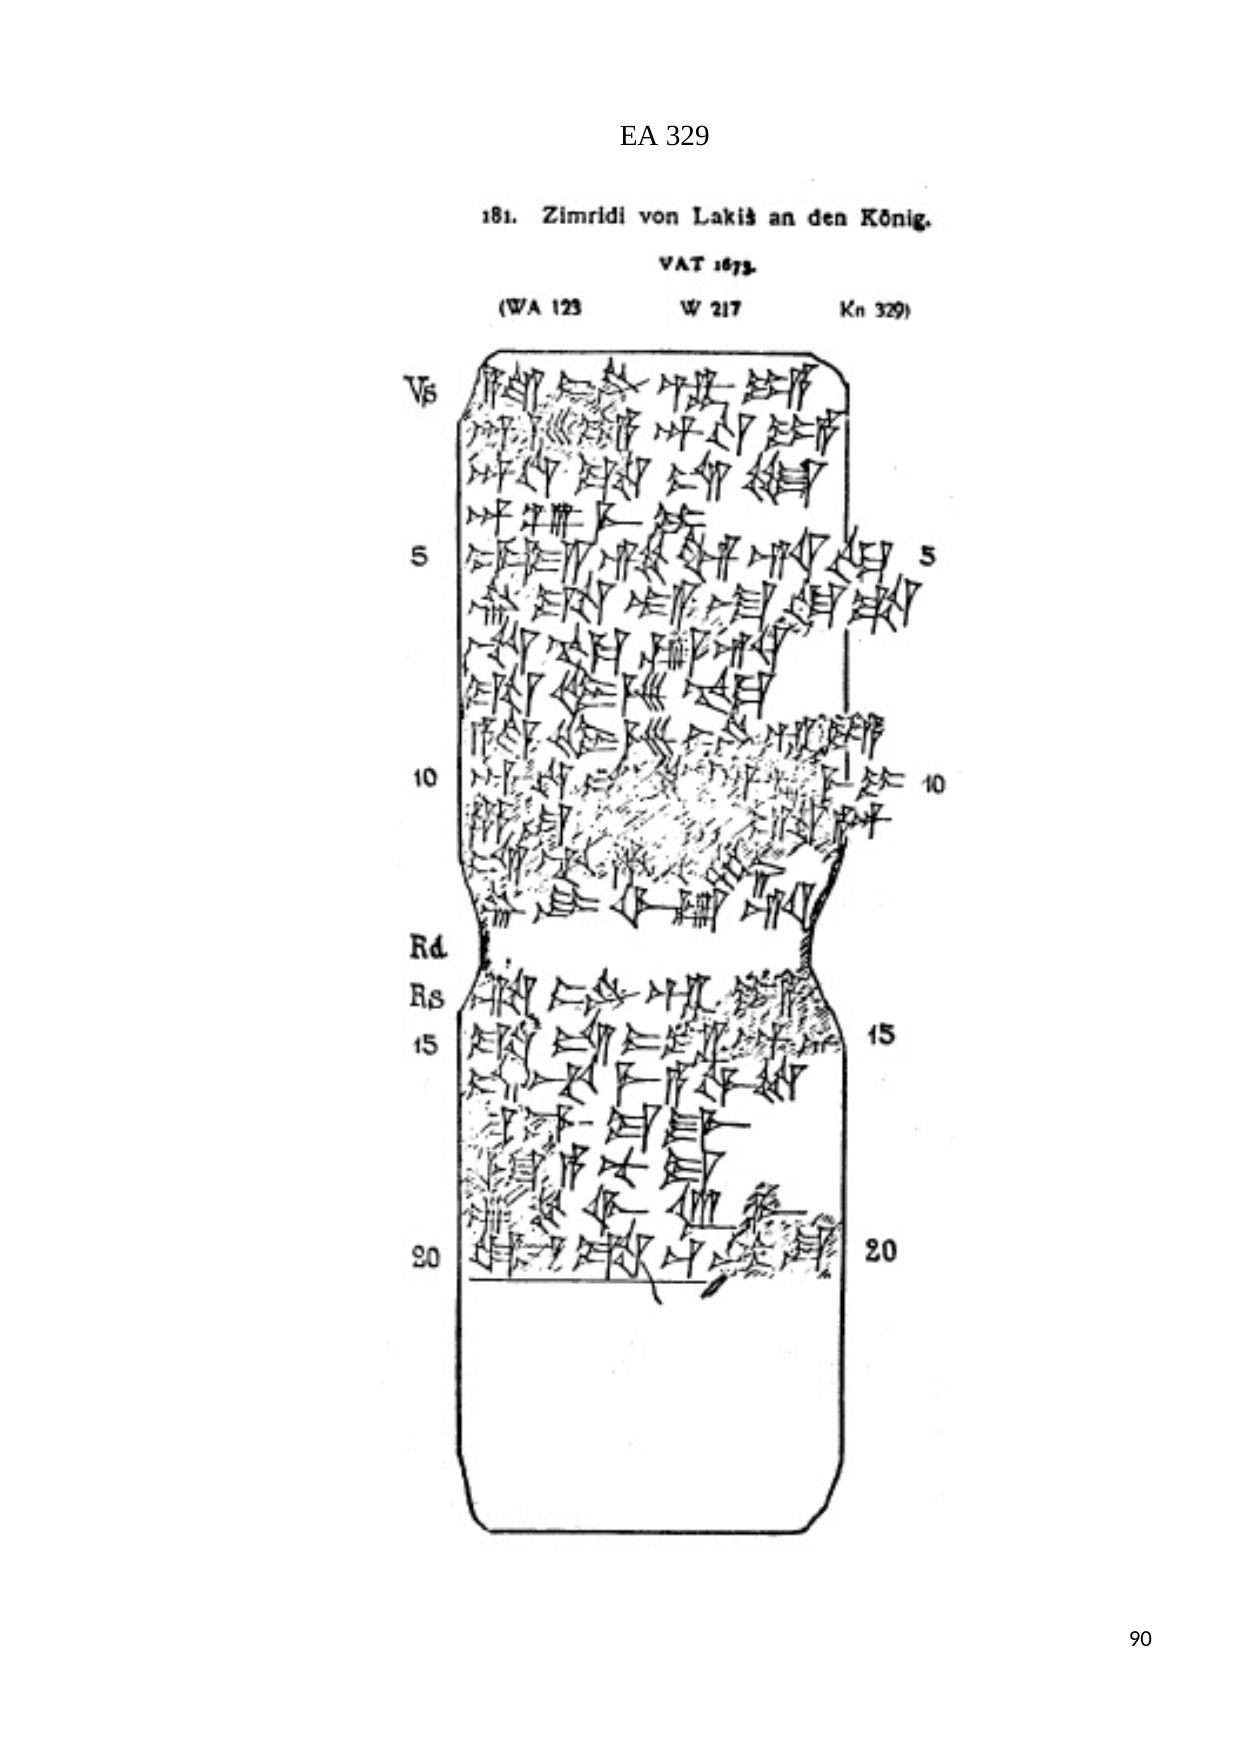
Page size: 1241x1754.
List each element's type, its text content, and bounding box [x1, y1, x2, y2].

picture [366, 177, 963, 1559]
text EA 329 [177, 118, 1152, 152]
